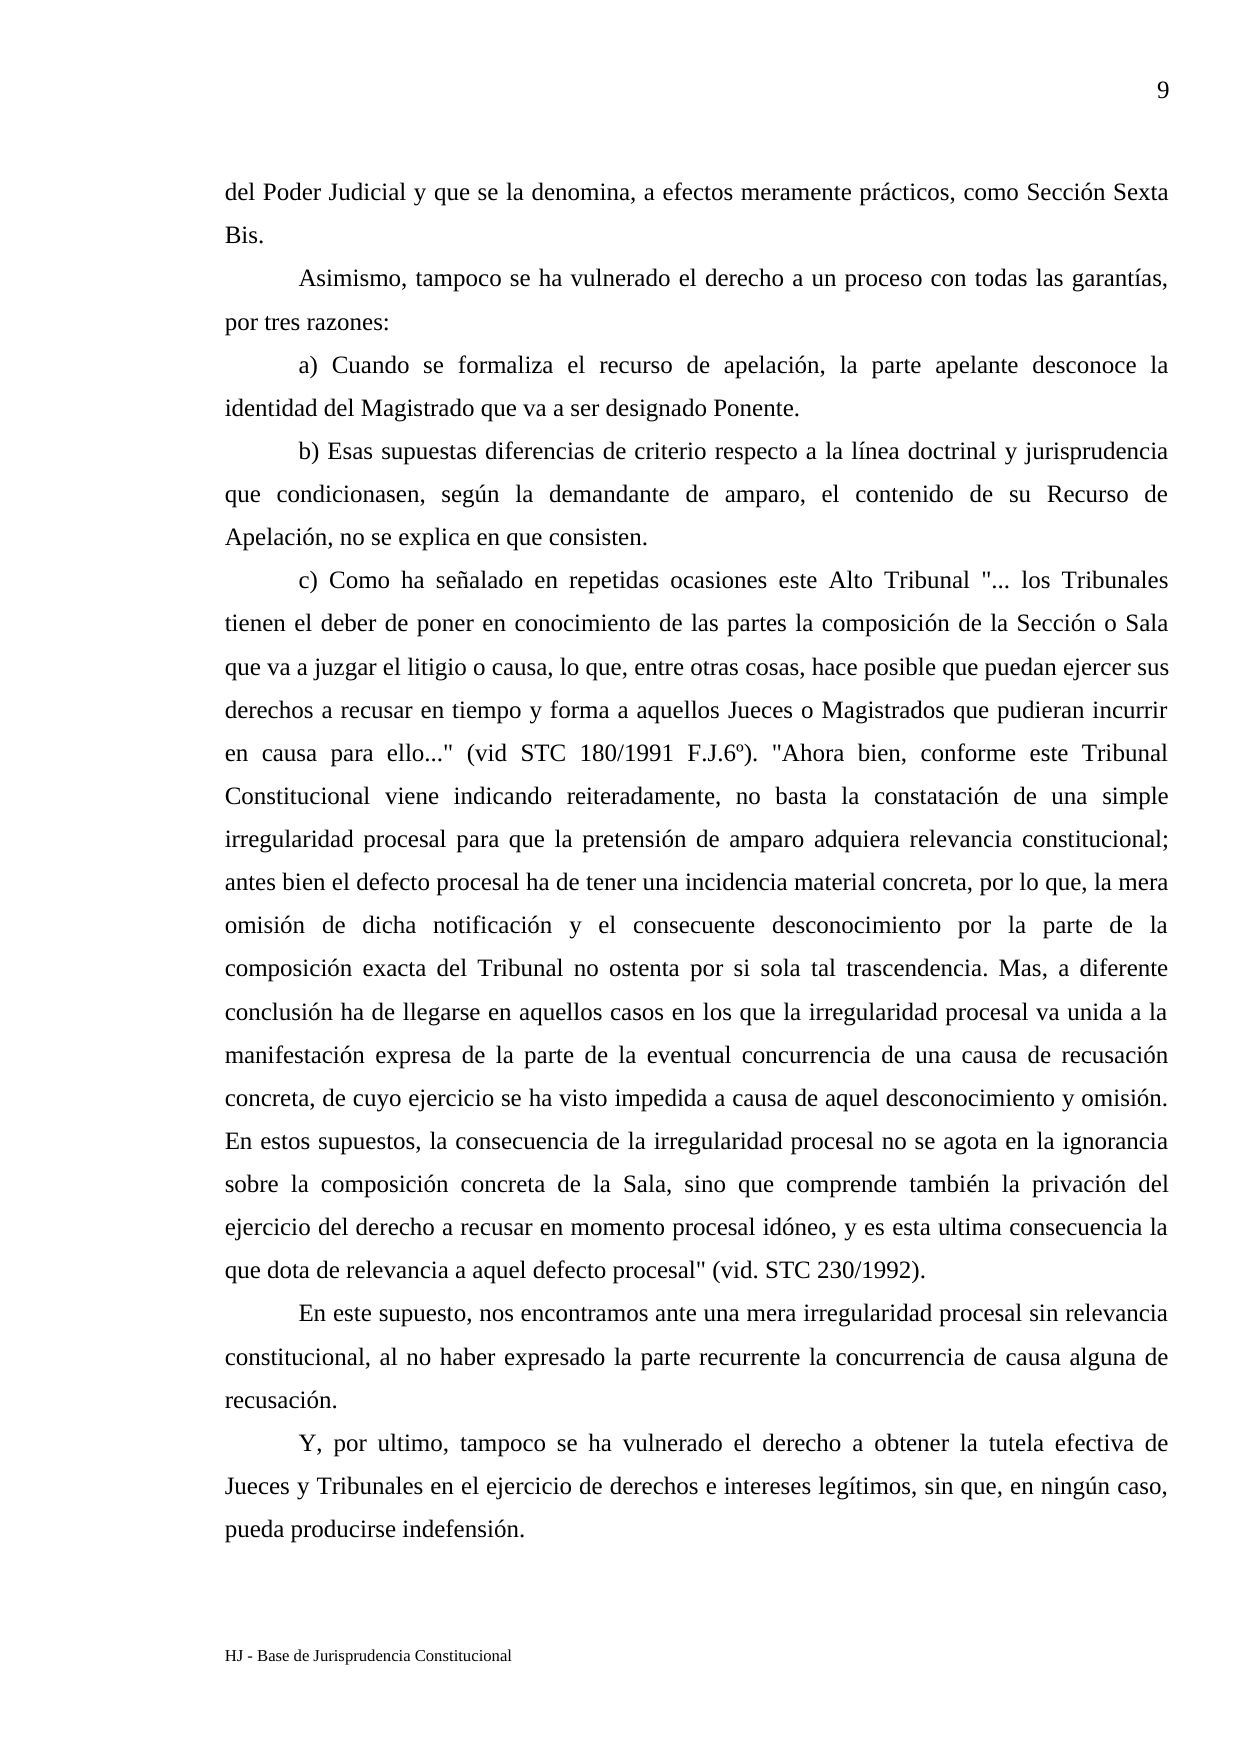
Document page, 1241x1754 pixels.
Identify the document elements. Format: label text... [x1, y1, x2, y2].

text En este supuesto, nos encontramos ante una mera irregularidad procesal sin relevancia constitucional, al no haber expresado la parte recurrente la concurrencia de causa alguna de recusación. [224, 1298, 1169, 1413]
text c) Como ha señalado en repetidas ocasiones este Alto Tribunal "... los Tribunales tienen el deber de poner en conocimiento de las partes la composición de la Sección o Sala que va a juzgar el litigio o causa, lo que, entre otras cosas, hace posible que puedan ejercer sus derechos a recusar en tiempo y forma a aquellos Jueces o Magistrados que pudieran incurrir en causa para ello..." (vid STC 180/1991 F.J.6º). "Ahora bien, conforme este Tribunal Constitucional viene indicando reiteradamente, no basta la constatación de una simple irregularidad procesal para que la pretensión de amparo adquiera relevancia constitucional; antes bien el defecto procesal ha de tener una incidencia material concreta, por lo que, la mera omisión de dicha notificación y el consecuente desconocimiento por la parte de la composición exacta del Tribunal no ostenta por si sola tal trascendencia. Mas, a diferente conclusión ha de llegarse en aquellos casos en los que la irregularidad procesal va unida a la manifestación expresa de la parte de la eventual concurrencia de una causa de recusación concreta, de cuyo ejercicio se ha visto impedida a causa de aquel desconocimiento y omisión. En estos supuestos, la consecuencia de la irregularidad procesal no se agota en la ignorancia sobre la composición concreta de la Sala, sino que comprende también la privación del ejercicio del derecho a recusar en momento procesal idóneo, y es esta ultima consecuencia la que dota de relevancia a aquel defecto procesal" (vid. STC 230/1992). [224, 565, 1169, 1284]
text a) Cuando se formaliza el recurso de apelación, la parte apelante desconoce la identidad del Magistrado que va a ser designado Ponente. [224, 350, 1169, 422]
text Asimismo, tampoco se ha vulnerado el derecho a un proceso con todas las garantías, por tres razones: [224, 263, 1169, 335]
text Y, por ultimo, tampoco se ha vulnerado el derecho a obtener la tutela efectiva de Jueces y Tribunales en el ejercicio de derechos e intereses legítimos, sin que, en ningún caso, pueda producirse indefensión. [224, 1428, 1169, 1543]
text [224, 177, 1169, 249]
text b) Esas supuestas diferencias de criterio respecto a la línea doctrinal y jurisprudencia que condicionasen, según la demandante de amparo, el contenido de su Recurso de Apelación, no se explica en que consisten. [224, 436, 1169, 551]
